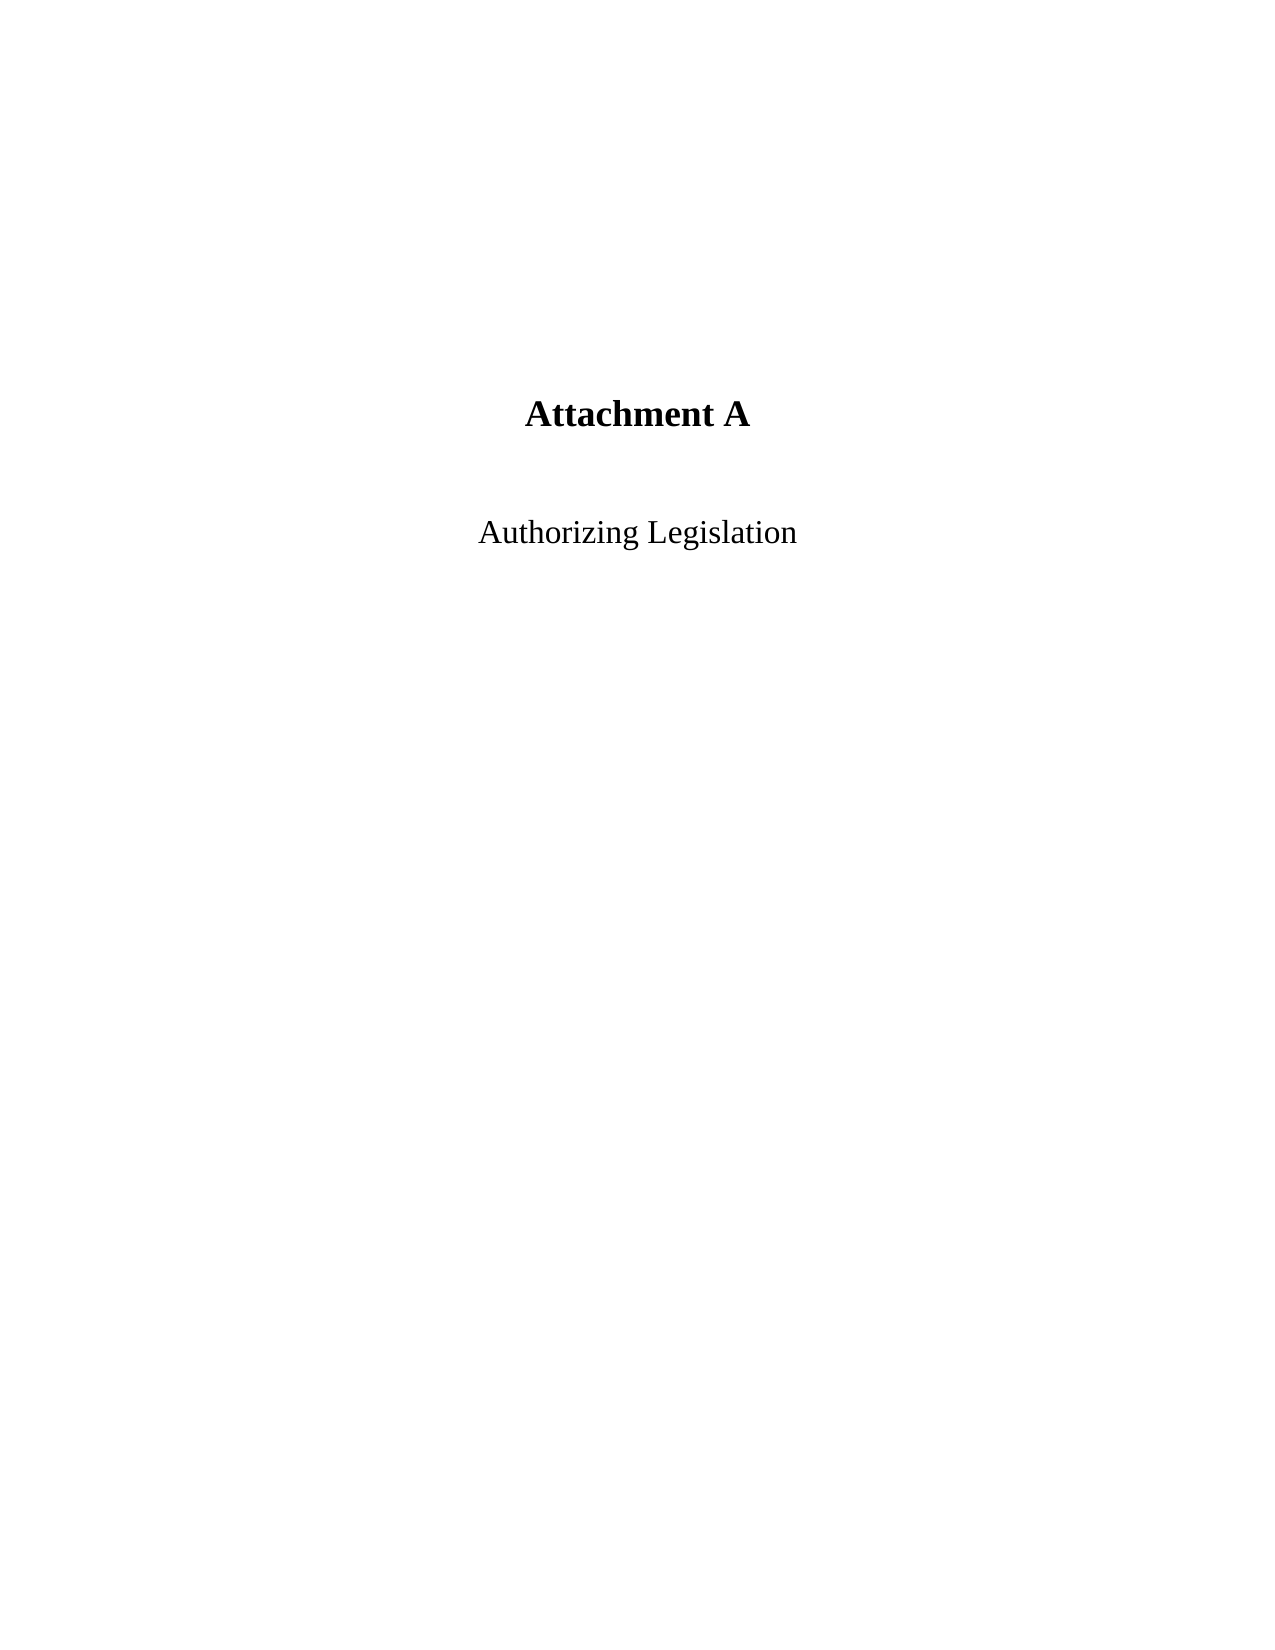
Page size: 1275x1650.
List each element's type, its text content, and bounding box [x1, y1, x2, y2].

text Authorizing Legislation [150, 512, 1125, 550]
text Attachment A [150, 391, 1125, 434]
